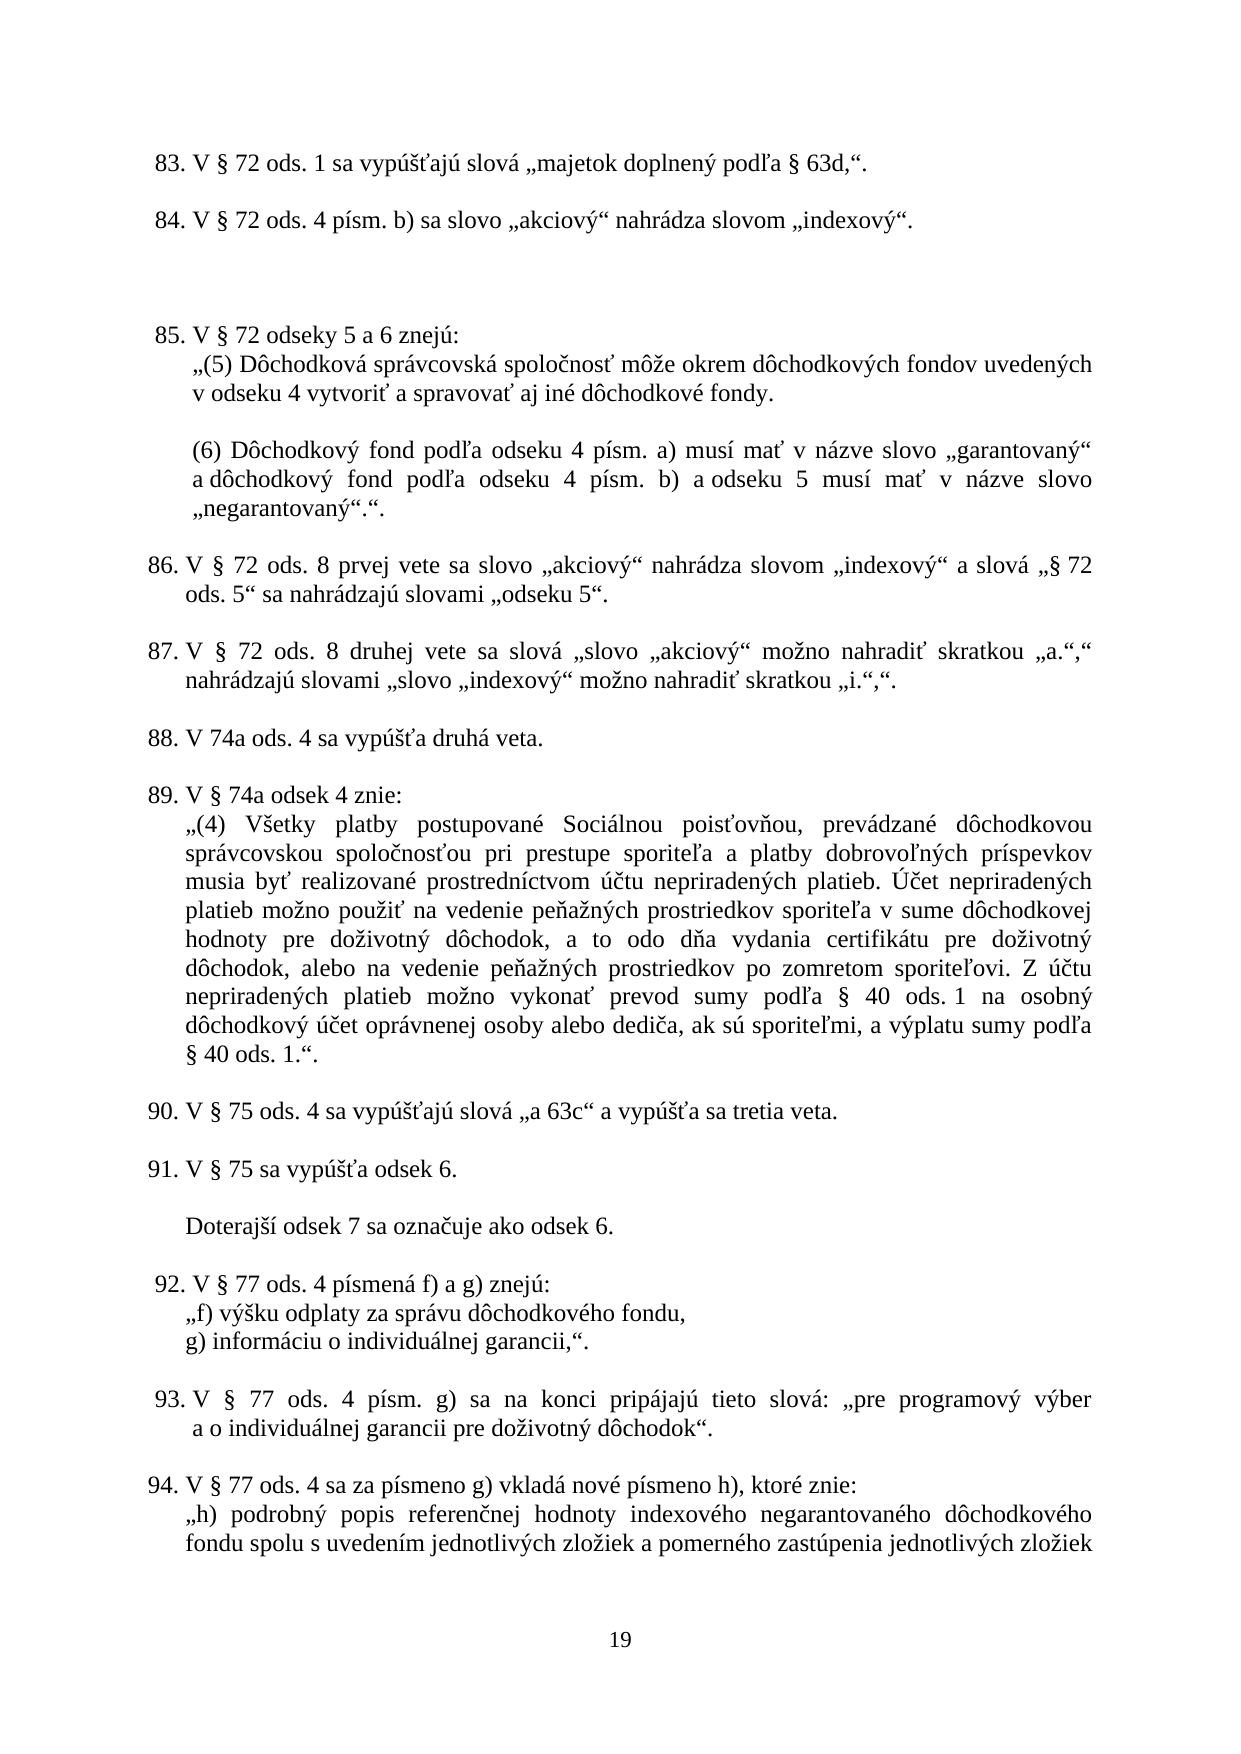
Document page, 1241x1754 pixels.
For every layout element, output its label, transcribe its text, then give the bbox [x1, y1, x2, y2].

list V § 72 ods. 1 sa vypúšťajú slová „majetok doplnený podľa § 63d,“. [154, 148, 1093, 176]
text (6) Dôchodkový fond podľa odseku 4 písm. a) musí mať v názve slovo „garantovaný“ a dôchodkový fond podľa odseku 4 písm. b) a odseku 5 musí mať v názve slovo „negarantovaný“.“. [192, 435, 1093, 521]
list V § 74a odsek 4 znie: [148, 780, 1093, 809]
list V § 77 ods. 4 písm. g) sa na konci pripájajú tieto slová: „pre programový výber a o individuálnej garancii pre doživotný dôchodok“. [154, 1384, 1093, 1441]
list V § 72 ods. 8 prvej vete sa slovo „akciový“ nahrádza slovom „indexový“ a slová „§ 72 ods. 5“ sa nahrádzajú slovami „odseku 5“. [148, 550, 1093, 608]
list V § 72 ods. 4 písm. b) sa slovo „akciový“ nahrádza slovom „indexový“. [154, 205, 1093, 234]
list V § 72 odseky 5 a 6 znejú: [154, 320, 1093, 349]
text „f) výšku odplaty za správu dôchodkového fondu, [185, 1298, 1093, 1326]
list V § 72 ods. 8 druhej vete sa slová „slovo „akciový“ možno nahradiť skratkou „a.“,“ nahrádzajú slovami „slovo „indexový“ možno nahradiť skratkou „i.“,“. [148, 636, 1093, 694]
text „(5) Dôchodková správcovská spoločnosť môže okrem dôchodkových fondov uvedených v odseku 4 vytvoriť a spravovať aj iné dôchodkové fondy. [192, 349, 1093, 406]
text Doterajší odsek 7 sa označuje ako odsek 6. [185, 1211, 1093, 1240]
list V § 77 ods. 4 sa za písmeno g) vkladá nové písmeno h), ktoré znie: [148, 1470, 1093, 1499]
list V 74a ods. 4 sa vypúšťa druhá veta. [148, 723, 1093, 751]
list V § 77 ods. 4 písmená f) a g) znejú: [154, 1269, 1093, 1298]
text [185, 1499, 1093, 1556]
list V § 75 ods. 4 sa vypúšťajú slová „a 63c“ a vypúšťa sa tretia veta. [148, 1096, 1093, 1125]
text g) informáciu o individuálnej garancii,“. [185, 1326, 1093, 1355]
text „(4) Všetky platby postupované Sociálnou poisťovňou, prevádzané dôchodkovou správcovskou spoločnosťou pri prestupe sporiteľa a platby dobrovoľných príspevkov musia byť realizované prostredníctvom účtu nepriradených platieb. Účet nepriradených platieb možno použiť na vedenie peňažných prostriedkov sporiteľa v sume dôchodkovej hodnoty pre doživotný dôchodok, a to odo dňa vydania certifikátu pre doživotný dôchodok, alebo na vedenie peňažných prostriedkov po zomretom sporiteľovi. Z účtu nepriradených platieb možno vykonať prevod sumy podľa § 40 ods. 1 na osobný dôchodkový účet oprávnenej osoby alebo dediča, ak sú sporiteľmi, a výplatu sumy podľa § 40 ods. 1.“. [185, 809, 1093, 1068]
list V § 75 sa vypúšťa odsek 6. [148, 1154, 1093, 1183]
